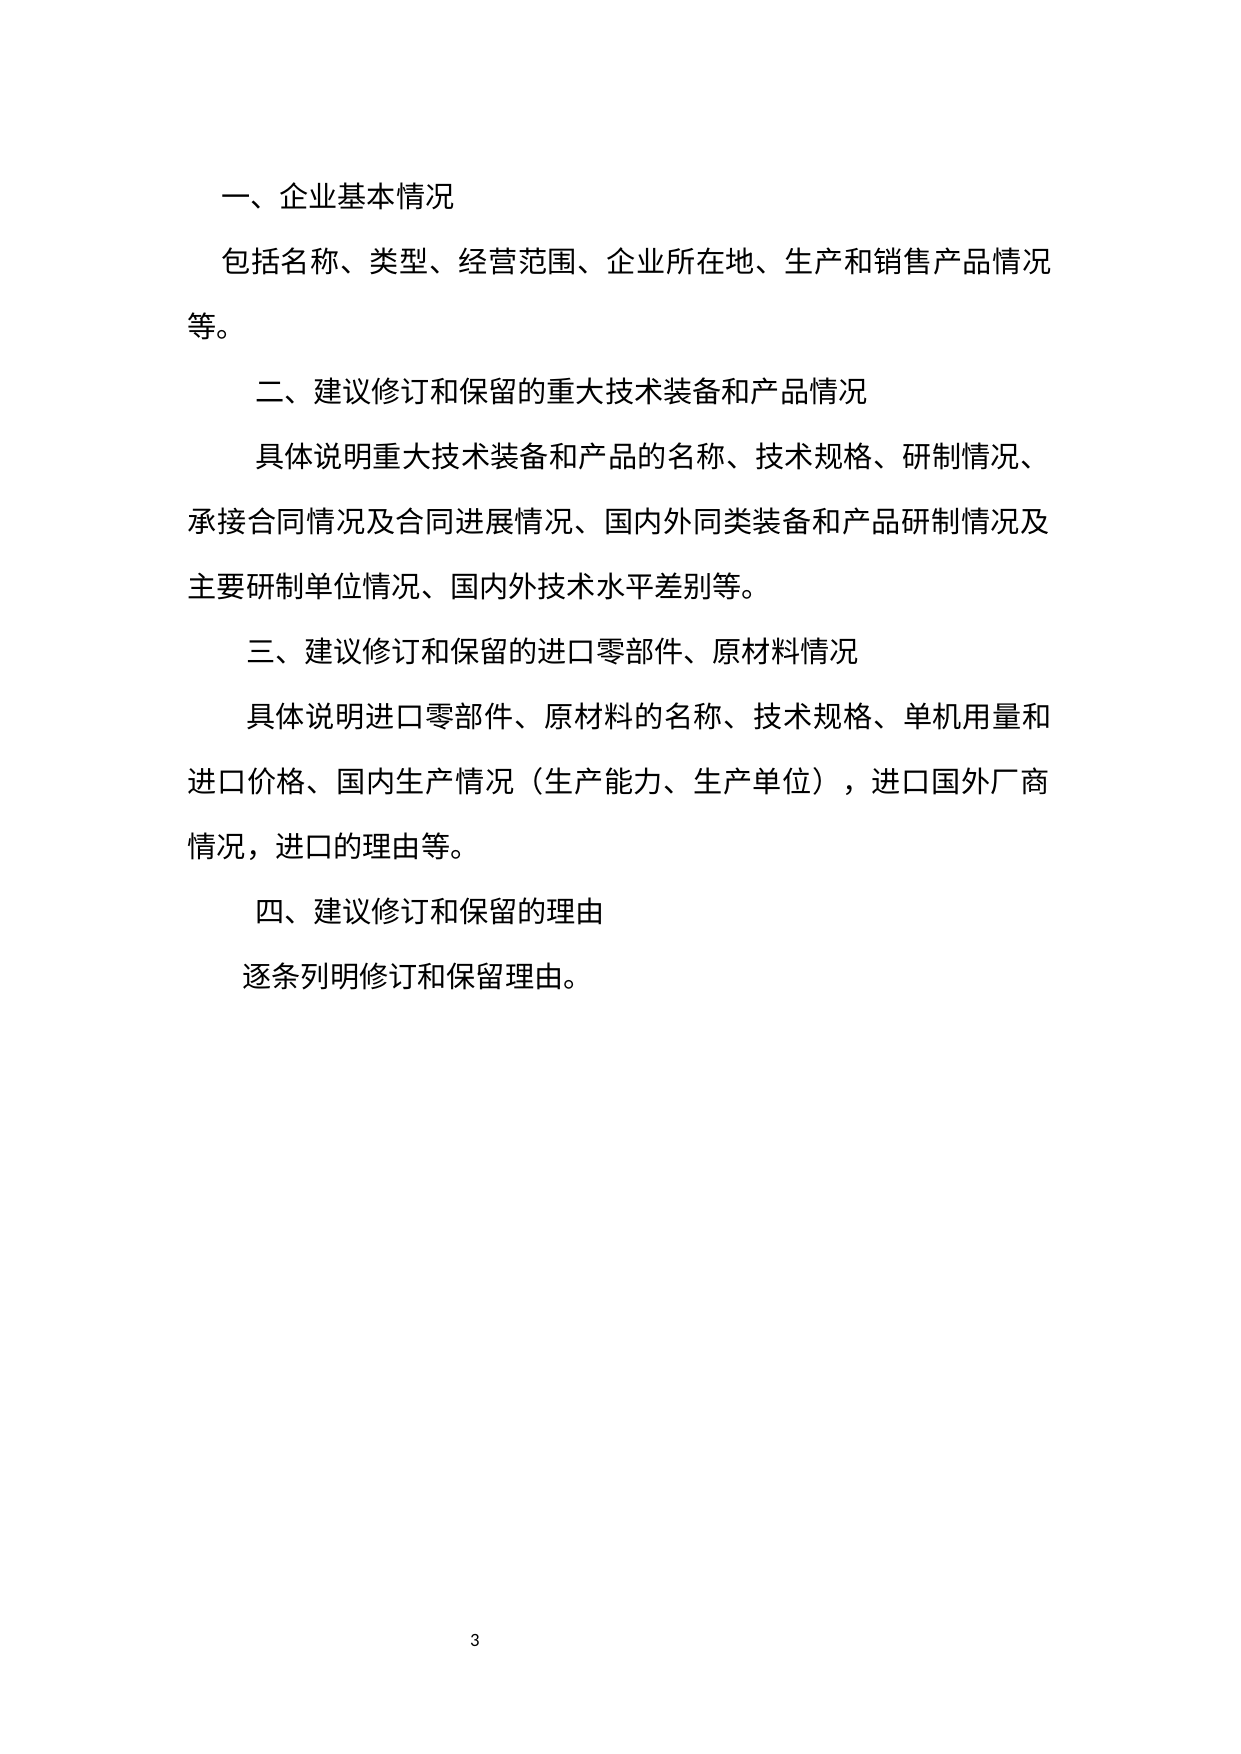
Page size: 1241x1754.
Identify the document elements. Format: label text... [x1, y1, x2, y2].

list 三、建议修订和保留的进口零部件、原材料情况 [187, 617, 1053, 682]
list 具体说明进口零部件、原材料的名称、技术规格、单机用量和进口价格、国内生产情况（生产能力、生产单位），进口国外厂商情况，进口的理由等。 [187, 682, 1053, 877]
list 一、企业基本情况 [187, 162, 1053, 227]
list 包括名称、类型、经营范围、企业所在地、生产和销售产品情况等。 [187, 227, 1053, 357]
list 逐条列明修订和保留理由。 [187, 942, 1053, 1007]
text 具体说明重大技术装备和产品的名称、技术规格、研制情况、承接合同情况及合同进展情况、国内外同类装备和产品研制情况及主要研制单位情况、国内外技术水平差别等。 [187, 422, 1053, 617]
text 二、建议修订和保留的重大技术装备和产品情况 [187, 357, 1053, 422]
list 建议修订和保留的理由 [187, 877, 1053, 942]
